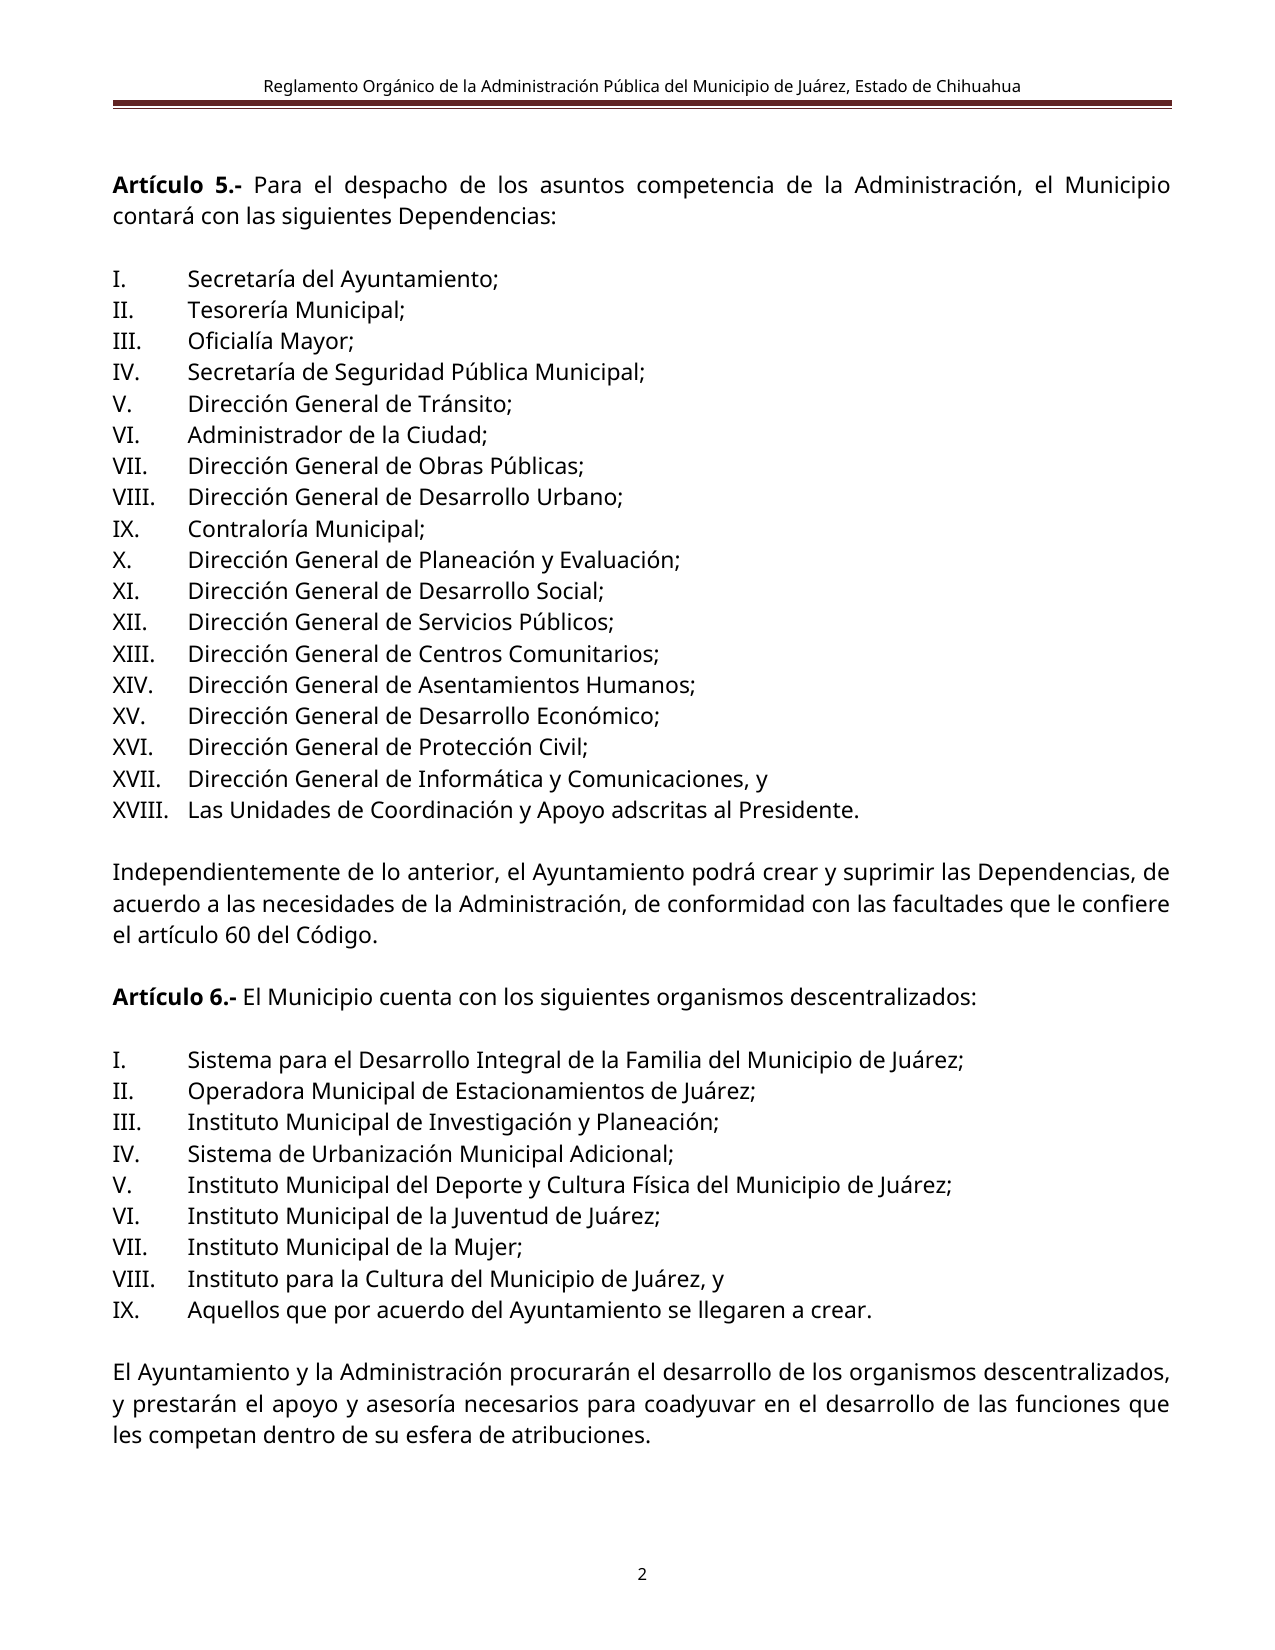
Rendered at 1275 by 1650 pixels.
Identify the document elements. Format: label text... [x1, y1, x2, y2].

text El Ayuntamiento y la Administración procurarán el desarrollo de los organismos descentralizados, y prestarán el apoyo y asesoría necesarios para coadyuvar en el desarrollo de las funciones que les competan dentro de su esfera de atribuciones. [112, 1356, 1172, 1450]
text XVII. Dirección General de Informática y Comunicaciones, y [112, 762, 1172, 794]
text XVIII. Las Unidades de Coordinación y Apoyo adscritas al Presidente. [112, 794, 1172, 825]
text VII. Dirección General de Obras Públicas; [112, 450, 1172, 481]
text XIII. Dirección General de Centros Comunitarios; [112, 637, 1172, 669]
text IV. Secretaría de Seguridad Pública Municipal; [112, 356, 1172, 387]
text Independientemente de lo anterior, el Ayuntamiento podrá crear y suprimir las Dependencias, de acuerdo a las necesidades de la Administración, de conformidad con las facultades que le confiere el artículo 60 del Código. [112, 856, 1172, 950]
text XI. Dirección General de Desarrollo Social; [112, 575, 1172, 606]
text IX. Aquellos que por acuerdo del Ayuntamiento se llegaren a crear. [112, 1294, 1172, 1325]
text Artículo 5.- Para el despacho de los asuntos competencia de la Administración, el Municipio contará con las siguientes Dependencias: [112, 169, 1172, 231]
text XV. Dirección General de Desarrollo Económico; [112, 700, 1172, 731]
text IX. Contraloría Municipal; [112, 512, 1172, 544]
text IV. Sistema de Urbanización Municipal Adicional; [112, 1137, 1172, 1169]
text V. Instituto Municipal del Deporte y Cultura Física del Municipio de Juárez; [112, 1169, 1172, 1200]
text X. Dirección General de Planeación y Evaluación; [112, 544, 1172, 575]
text II. Tesorería Municipal; [112, 294, 1172, 325]
text VIII. Instituto para la Cultura del Municipio de Juárez, y [112, 1262, 1172, 1294]
text III. Oficialía Mayor; [112, 325, 1172, 356]
text VIII. Dirección General de Desarrollo Urbano; [112, 481, 1172, 512]
text I. Secretaría del Ayuntamiento; [112, 262, 1172, 294]
text VII. Instituto Municipal de la Mujer; [112, 1231, 1172, 1262]
text V. Dirección General de Tránsito; [112, 387, 1172, 419]
text XVI. Dirección General de Protección Civil; [112, 731, 1172, 762]
text II. Operadora Municipal de Estacionamientos de Juárez; [112, 1075, 1172, 1106]
text VI. Instituto Municipal de la Juventud de Juárez; [112, 1200, 1172, 1231]
text Artículo 6.- El Municipio cuenta con los siguientes organismos descentralizados: [112, 981, 1172, 1012]
text VI. Administrador de la Ciudad; [112, 419, 1172, 450]
text III. Instituto Municipal de Investigación y Planeación; [112, 1106, 1172, 1137]
text XII. Dirección General de Servicios Públicos; [112, 606, 1172, 637]
text XIV. Dirección General de Asentamientos Humanos; [112, 669, 1172, 700]
text I. Sistema para el Desarrollo Integral de la Familia del Municipio de Juárez; [112, 1044, 1172, 1075]
